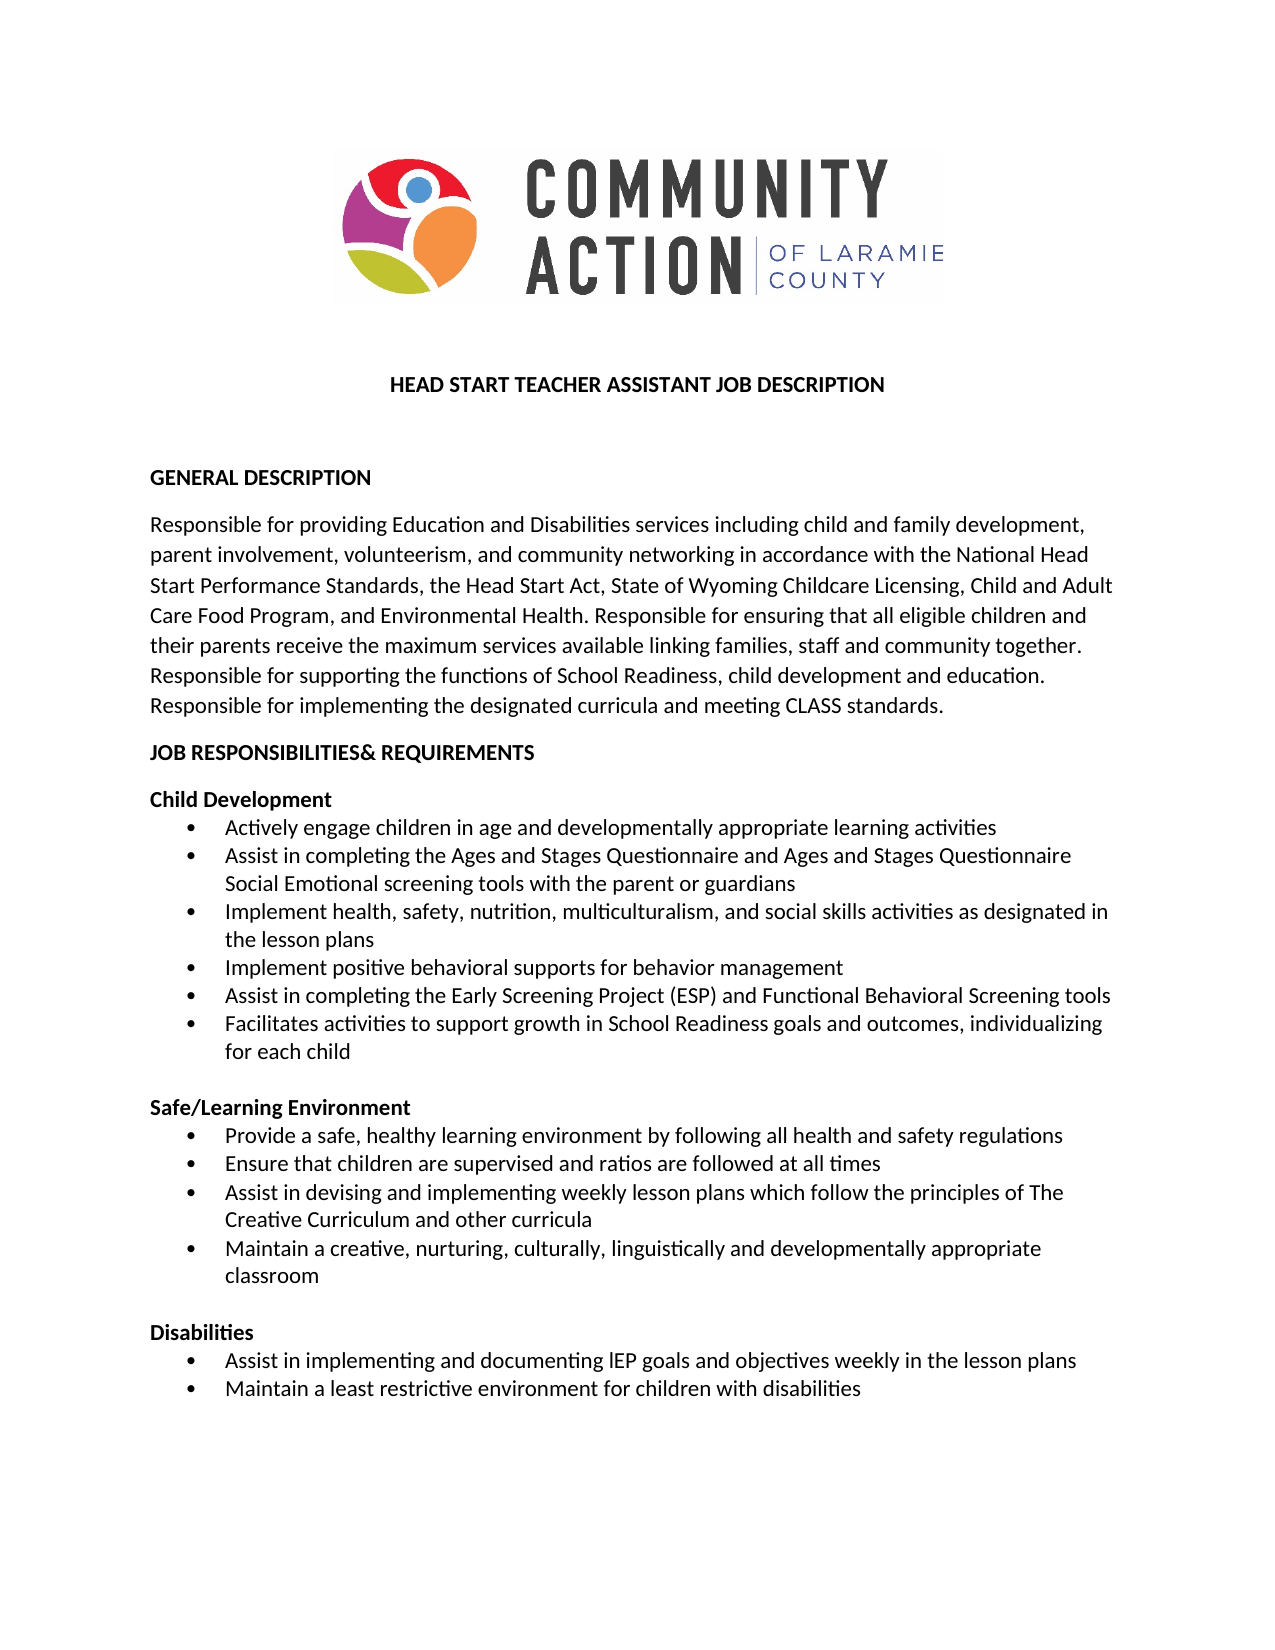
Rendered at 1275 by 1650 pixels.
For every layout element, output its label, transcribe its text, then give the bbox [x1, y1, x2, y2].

text Safe/Learning Environment [150, 1093, 1125, 1122]
text Child Development [150, 785, 1125, 813]
list Provide a safe, healthy learning environment by following all health and safety regulations [187, 1122, 1125, 1149]
text GENERAL DESCRIPTION [150, 463, 1125, 491]
text Disabilities [150, 1318, 1125, 1346]
list Assist in completing the Early Screening Project (ESP) and Functional Behavioral Screening tools [187, 981, 1125, 1009]
list Assist in devising and implementing weekly lesson plans which follow the principles of The Creative Curriculum and other curricula [187, 1178, 1125, 1234]
text Responsible for providing Education and Disabilities services including child and family development, parent involvement, volunteerism, and community networking in accordance with the National Head Start Performance Standards, the Head Start Act, State of Wyoming Childcare Licensing, Child and Adult Care Food Program, and Environmental Health. Responsible for ensuring that all eligible children and their parents receive the maximum services available linking families, staff and community together. Responsible for supporting the functions of School Readiness, child development and education. Responsible for implementing the designated curricula and meeting CLASS standards. [150, 510, 1125, 719]
text JOB RESPONSIBILITIES& REQUIREMENTS [150, 738, 1125, 766]
list Facilitates activities to support growth in School Readiness goals and outcomes, individualizing for each child [187, 1009, 1125, 1066]
list Actively engage children in age and developmentally appropriate learning activities [187, 813, 1125, 841]
list Maintain a least restrictive environment for children with disabilities [187, 1374, 1125, 1402]
text HEAD START TEACHER ASSISTANT JOB DESCRIPTION [150, 370, 1125, 398]
list Implement health, safety, nutrition, multiculturalism, and social skills activities as designated in the lesson plans [187, 897, 1125, 953]
list Assist in completing the Ages and Stages Questionnaire and Ages and Stages Questionnaire Social Emotional screening tools with the parent or guardians [187, 841, 1125, 897]
picture [332, 150, 943, 304]
list Assist in implementing and documenting lEP goals and objectives weekly in the lesson plans [187, 1346, 1125, 1374]
list Ensure that children are supervised and ratios are followed at all times [187, 1149, 1125, 1178]
list Implement positive behavioral supports for behavior management [187, 953, 1125, 981]
list Maintain a creative, nurturing, culturally, linguistically and developmentally appropriate classroom [187, 1234, 1125, 1290]
